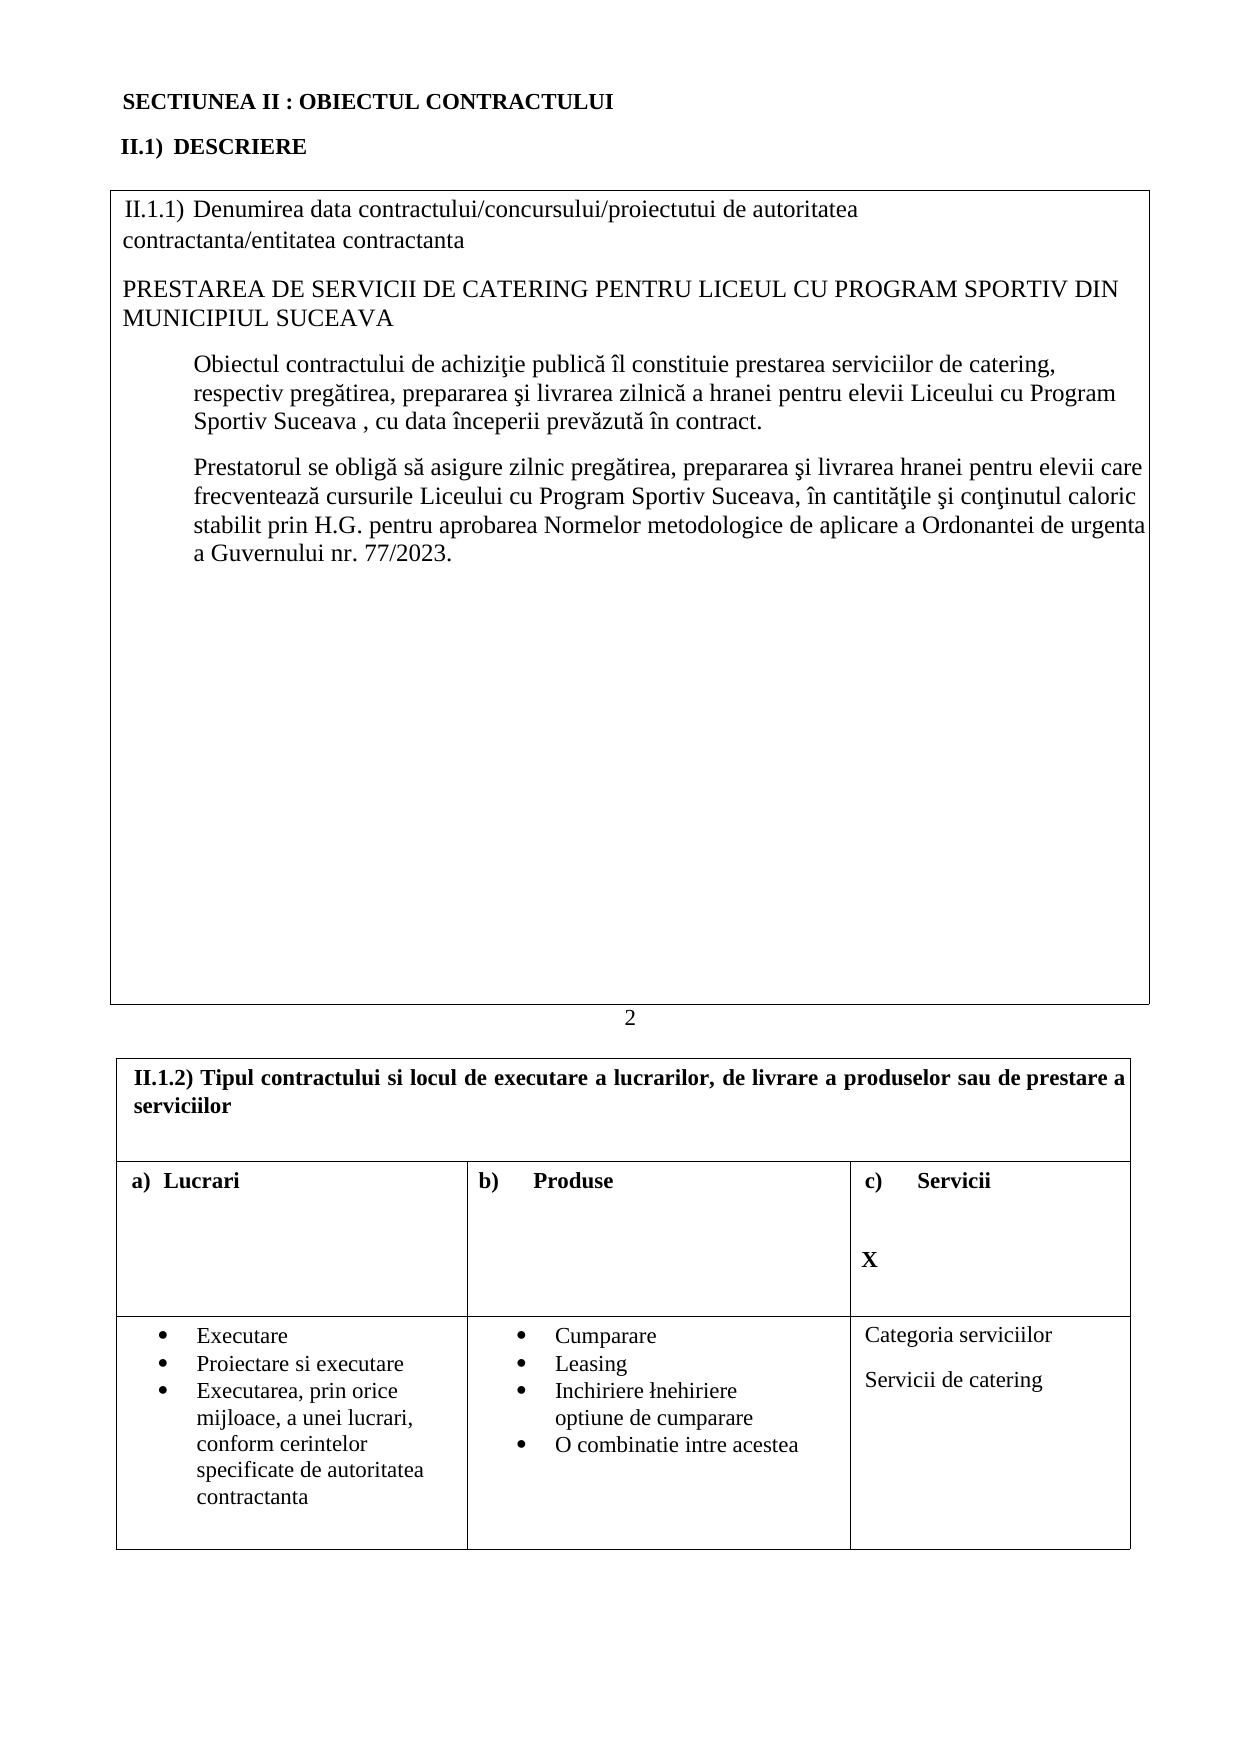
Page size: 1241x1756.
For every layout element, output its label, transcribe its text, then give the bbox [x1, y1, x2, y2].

text SECTIUNEA II : OBIECTUL CONTRACTULUI [122, 88, 1161, 114]
table_cell b) Produse [468, 1162, 850, 1316]
table_cell Cumparare Leasing Inchiriere łnehiriere optiune de cumparare O combinatie intre acestea [468, 1317, 850, 1549]
list DESCRIERE [120, 133, 1161, 159]
table_cell Executare Proiectare si executare Executarea, prin orice mijloace, a unei lucrari, conform cerintelor specificate de autoritatea contractanta [117, 1317, 467, 1549]
text 2 [99, 186, 1161, 1031]
table_cell c) Servicii X [851, 1162, 1130, 1316]
table_cell Categoria serviciilor Servicii de catering [851, 1317, 1130, 1549]
table_header II.1.2) Tipul contractului si locul de executare a lucrarilor, de livrare a produselor sau de prestare a serviciilor [117, 1059, 1130, 1161]
table_cell a) Lucrari [117, 1162, 467, 1316]
